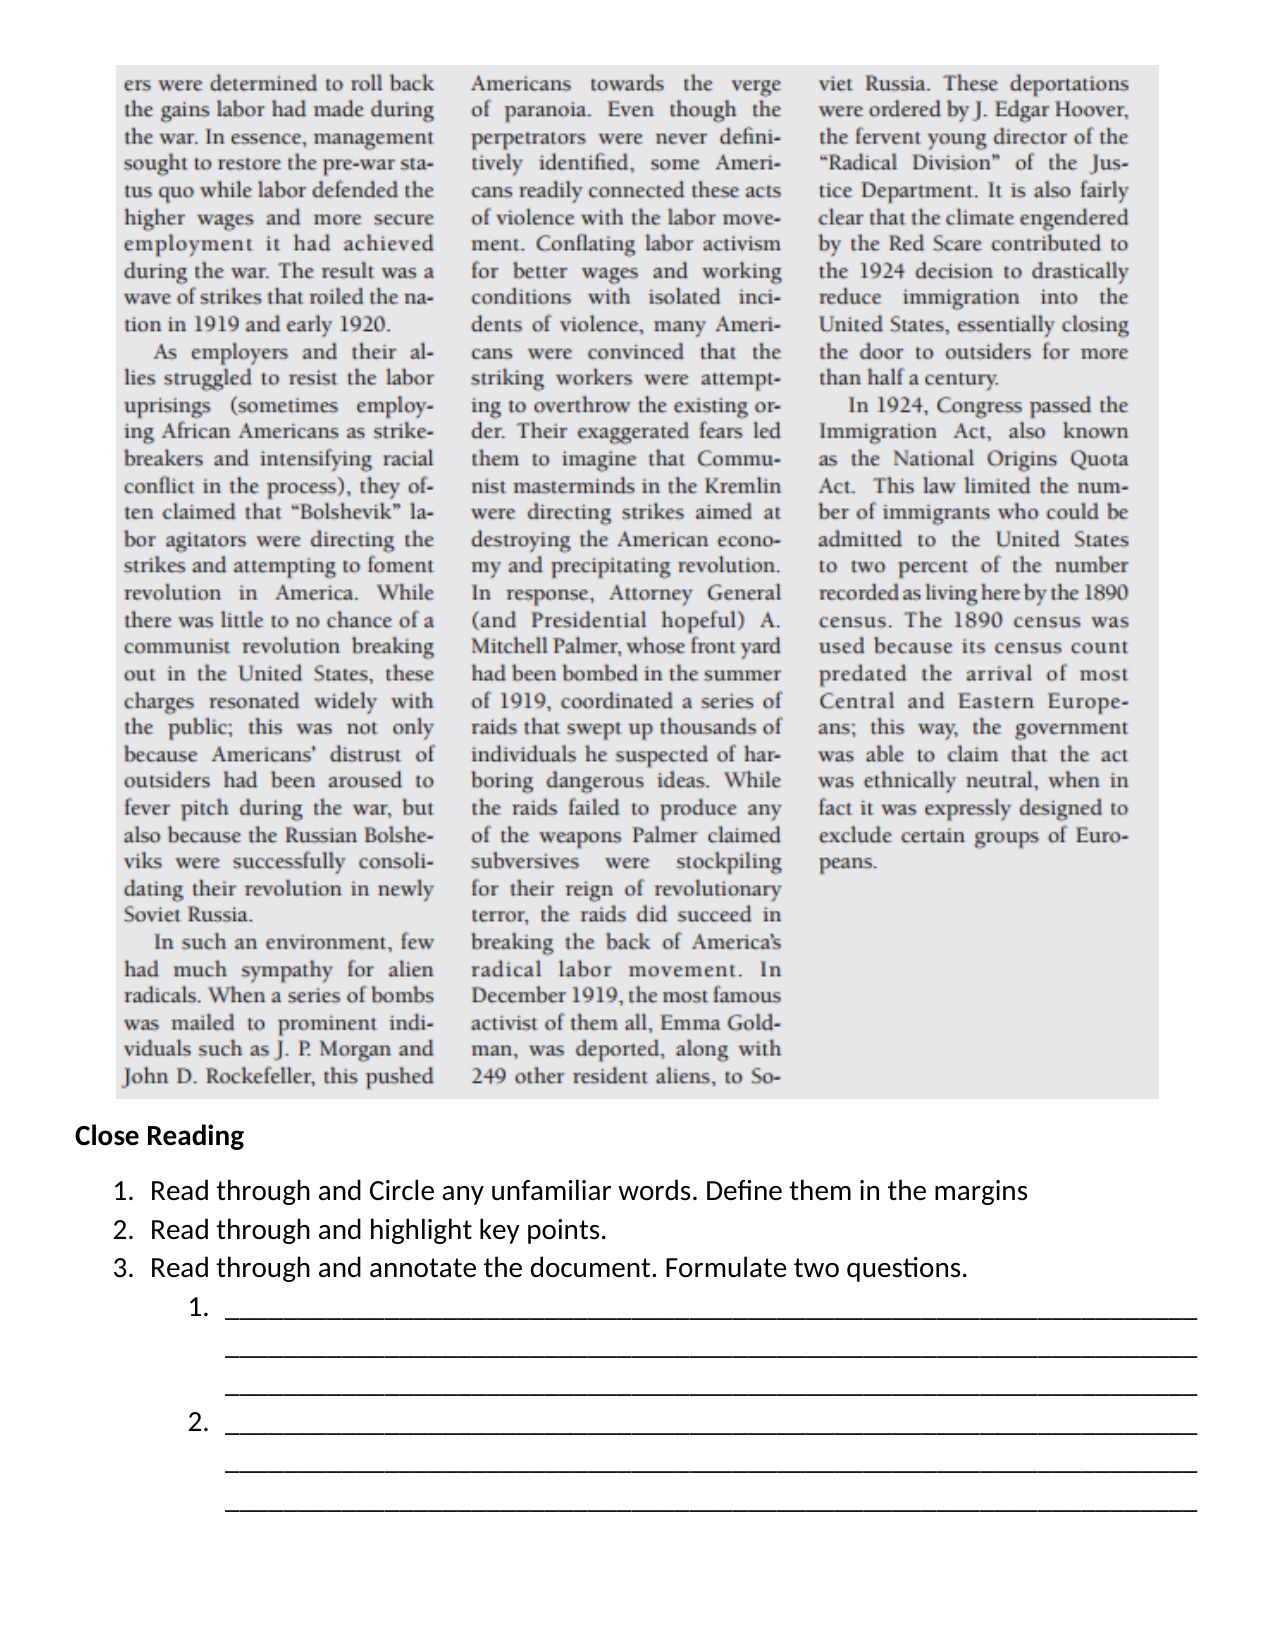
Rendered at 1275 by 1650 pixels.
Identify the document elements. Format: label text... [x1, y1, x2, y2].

list Read through and annotate the document. Formulate two questions. [112, 1249, 1200, 1285]
picture [116, 65, 1159, 1099]
list _________________________________________________________________________________________________________________________________________________________________________________________________________ [187, 1403, 1200, 1516]
list Read through and highlight key points. [112, 1211, 1200, 1246]
list Read through and Circle any unfamiliar words. Define them in the margins [112, 1172, 1200, 1208]
list _________________________________________________________________________________________________________________________________________________________________________________________________________ [187, 1288, 1200, 1400]
text Close Reading [75, 1117, 1200, 1153]
